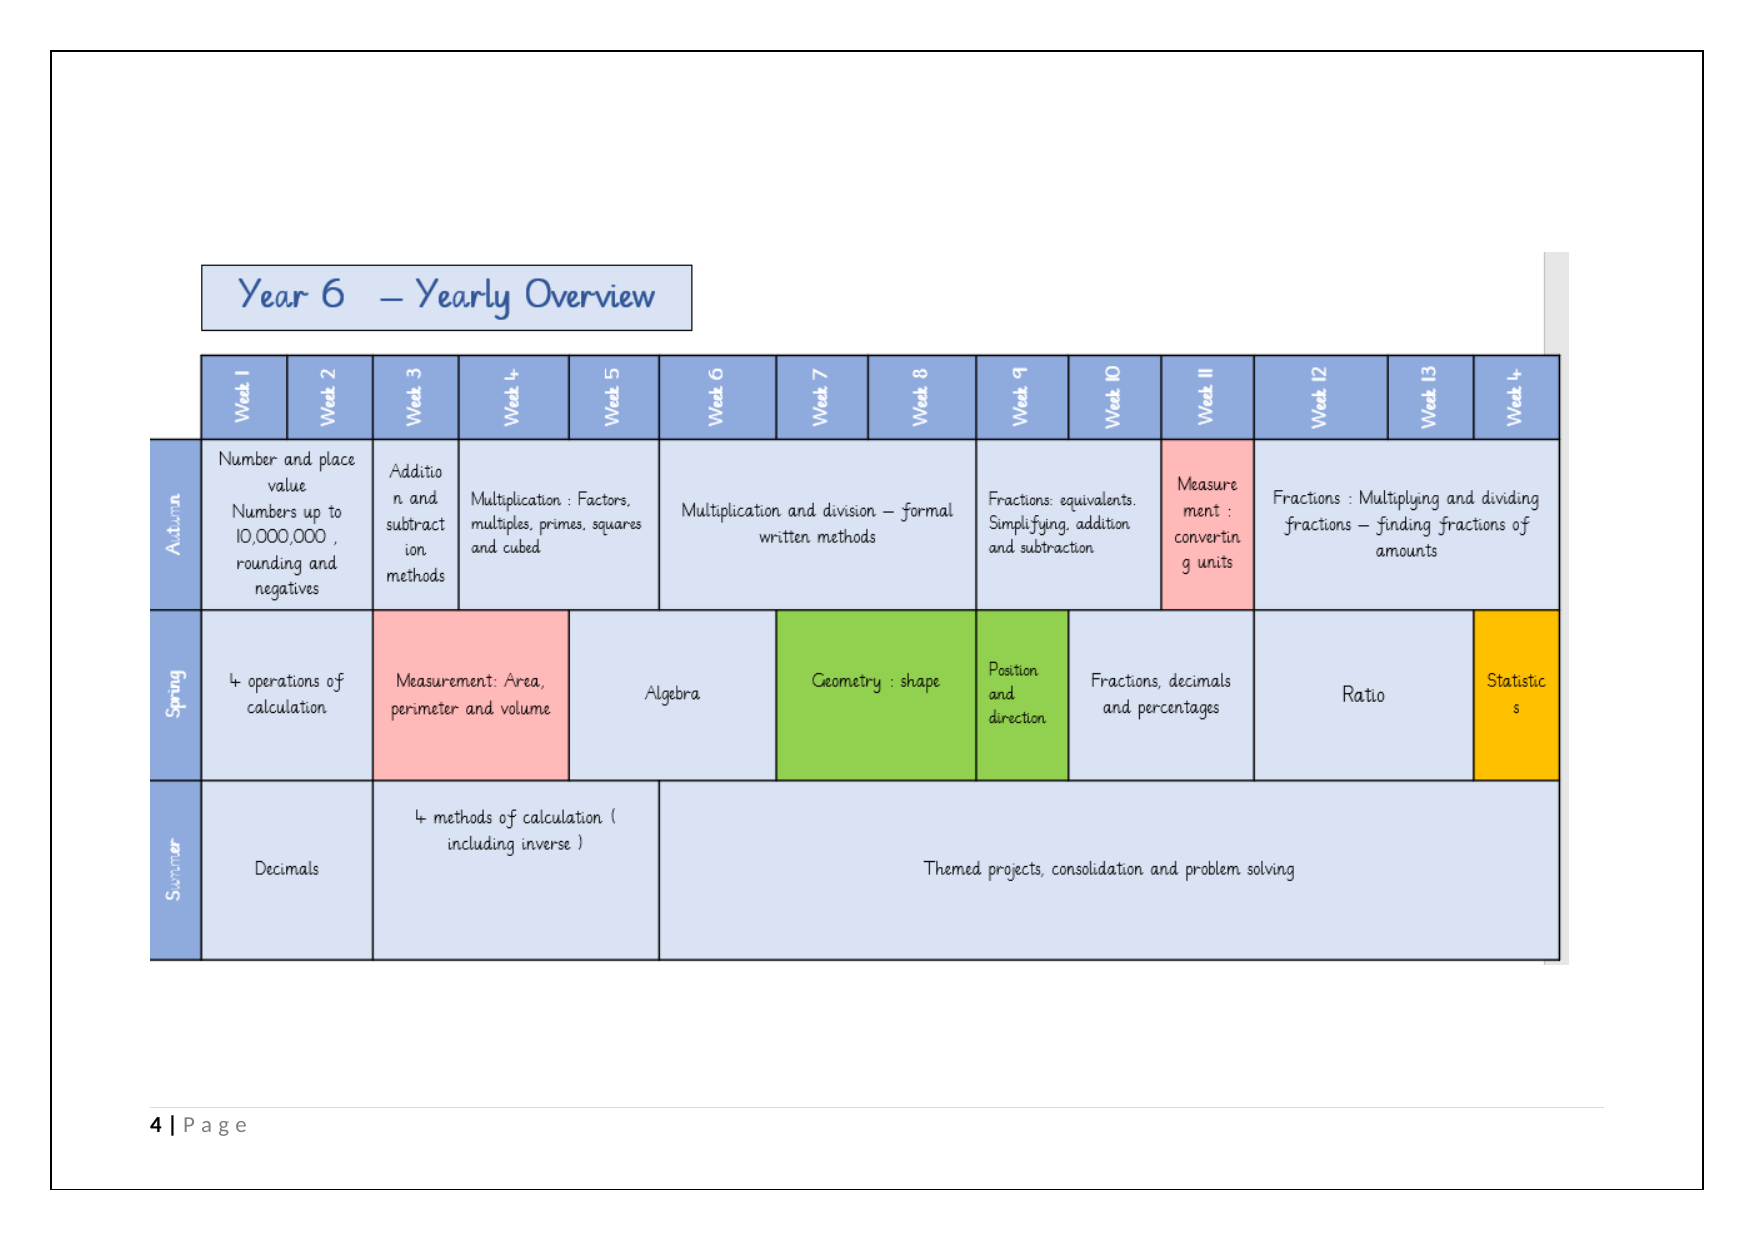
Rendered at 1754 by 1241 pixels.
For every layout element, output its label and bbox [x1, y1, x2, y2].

picture [150, 252, 1569, 965]
